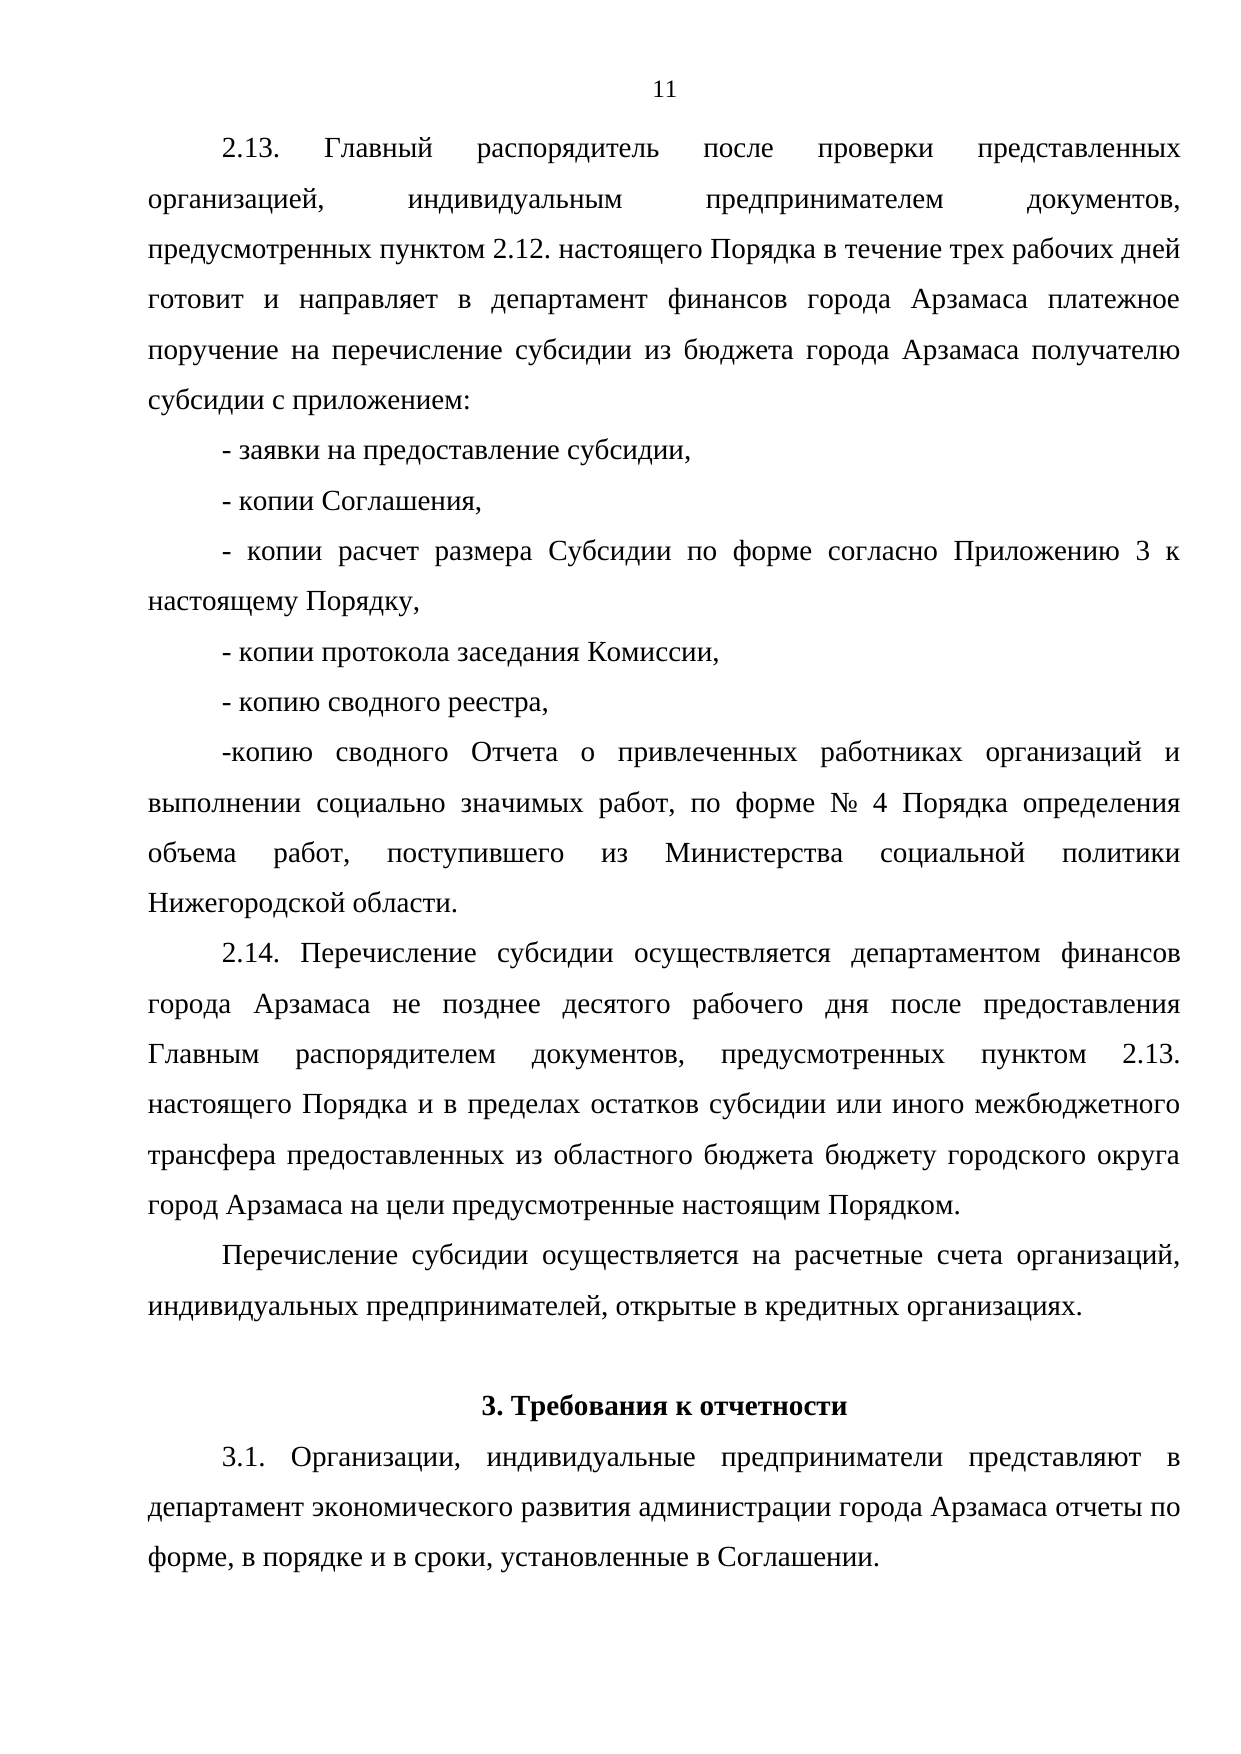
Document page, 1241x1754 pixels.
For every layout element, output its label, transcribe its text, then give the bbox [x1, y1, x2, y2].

text - заявки на предоставление субсидии, [148, 432, 1181, 466]
text -копию сводного Отчета о привлеченных работниках организаций и выполнении социально значимых работ, по форме № 4 Порядка определения объема работ, поступившего из Министерства социальной политики Нижегородской области. [148, 734, 1181, 919]
text - копии протокола заседания Комиссии, [148, 634, 1181, 667]
text - копии Соглашения, [148, 483, 1181, 516]
text - копии расчет размера Субсидии по форме согласно Приложению 3 к настоящему Порядку, [148, 533, 1181, 617]
text - копию сводного реестра, [148, 684, 1181, 718]
text Перечисление субсидии осуществляется на расчетные счета организаций, индивидуальных предпринимателей, открытые в кредитных организациях. [148, 1237, 1181, 1321]
text 2.13. Главный распорядитель после проверки представленных организацией, индивидуальным предпринимателем документов, предусмотренных пунктом 2.12. настоящего Порядка в течение трех рабочих дней готовит и направляет в департамент финансов города Арзамаса платежное поручение на перечисление субсидии из бюджета города Арзамаса получателю субсидии с приложением: [148, 131, 1181, 416]
text 3.1. Организации, индивидуальные предприниматели представляют в департамент экономического развития администрации города Арзамаса отчеты по форме, в порядке и в сроки, установленные в Соглашении. [148, 1439, 1181, 1573]
text 3. Требования к отчетности [148, 1388, 1181, 1422]
text 2.14. Перечисление субсидии осуществляется департаментом финансов города Арзамаса не позднее десятого рабочего дня после предоставления Главным распорядителем документов, предусмотренных пунктом 2.13. настоящего Порядка и в пределах остатков субсидии или иного межбюджетного трансфера предоставленных из областного бюджета бюджету городского округа город Арзамаса на цели предусмотренные настоящим Порядком. [148, 936, 1181, 1221]
